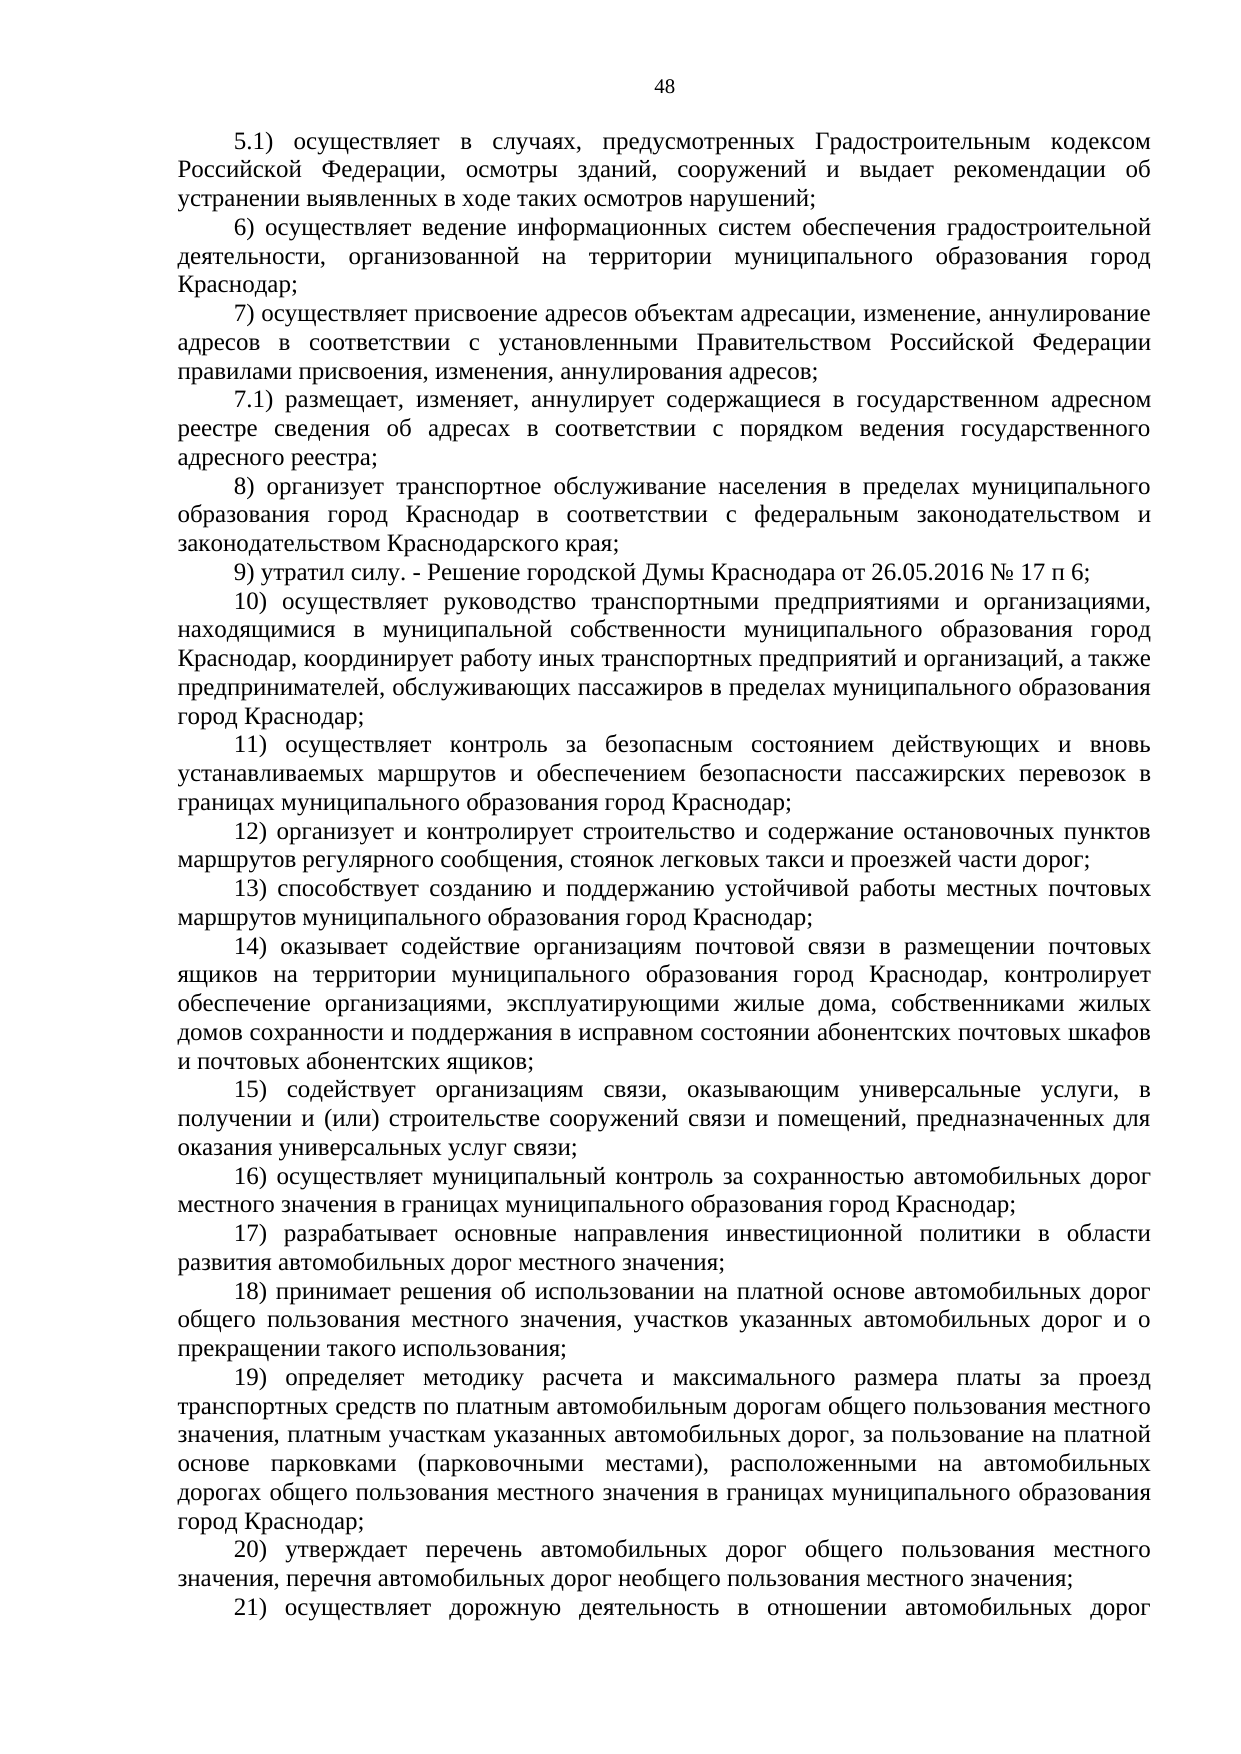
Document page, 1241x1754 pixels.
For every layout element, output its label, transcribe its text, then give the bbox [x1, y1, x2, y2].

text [177, 1592, 1152, 1621]
text 6) осуществляет ведение информационных систем обеспечения градостроительной деятельности, организованной на территории муниципального образования город Краснодар; [177, 212, 1152, 298]
text 7.1) размещает, изменяет, аннулирует содержащиеся в государственном адресном реестре сведения об адресах в соответствии с порядком ведения государственного адресного реестра; [177, 384, 1152, 471]
text 16) осуществляет муниципальный контроль за сохранностью автомобильных дорог местного значения в границах муниципального образования город Краснодар; [177, 1161, 1152, 1218]
text 19) определяет методику расчета и максимального размера платы за проезд транспортных средств по платным автомобильным дорогам общего пользования местного значения, платным участкам указанных автомобильных дорог, за пользование на платной основе парковками (парковочными местами), расположенными на автомобильных дорогах общего пользования местного значения в границах муниципального образования город Краснодар; [177, 1362, 1152, 1534]
text 18) принимает решения об использовании на платной основе автомобильных дорог общего пользования местного значения, участков указанных автомобильных дорог и о прекращении такого использования; [177, 1276, 1152, 1362]
text 14) оказывает содействие организациям почтовой связи в размещении почтовых ящиков на территории муниципального образования город Краснодар, контролирует обеспечение организациями, эксплуатирующими жилые дома, собственниками жилых домов сохранности и поддержания в исправном состоянии абонентских почтовых шкафов и почтовых абонентских ящиков; [177, 931, 1152, 1074]
text 7) осуществляет присвоение адресов объектам адресации, изменение, аннулирование адресов в соответствии с установленными Правительством Российской Федерации правилами присвоения, изменения, аннулирования адресов; [177, 298, 1152, 384]
text 15) содействует организациям связи, оказывающим универсальные услуги, в получении и (или) строительстве сооружений связи и помещений, предназначенных для оказания универсальных услуг связи; [177, 1074, 1152, 1161]
text 17) разрабатывает основные направления инвестиционной политики в области развития автомобильных дорог местного значения; [177, 1218, 1152, 1276]
text 13) способствует созданию и поддержанию устойчивой работы местных почтовых маршрутов муниципального образования город Краснодар; [177, 873, 1152, 931]
text 20) утверждает перечень автомобильных дорог общего пользования местного значения, перечня автомобильных дорог необщего пользования местного значения; [177, 1534, 1152, 1592]
text 9) утратил силу. - Решение городской Думы Краснодара от 26.05.2016 № 17 п 6; [177, 557, 1152, 586]
text 11) осуществляет контроль за безопасным состоянием действующих и вновь устанавливаемых маршрутов и обеспечением безопасности пассажирских перевозок в границах муниципального образования город Краснодар; [177, 729, 1152, 816]
text 8) организует транспортное обслуживание населения в пределах муниципального образования город Краснодар в соответствии с федеральным законодательством и законодательством Краснодарского края; [177, 471, 1152, 557]
text 12) организует и контролирует строительство и содержание остановочных пунктов маршрутов регулярного сообщения, стоянок легковых такси и проезжей части дорог; [177, 816, 1152, 873]
text 5.1) осуществляет в случаях, предусмотренных Градостроительным кодексом Российской Федерации, осмотры зданий, сооружений и выдает рекомендации об устранении выявленных в ходе таких осмотров нарушений; [177, 126, 1152, 212]
text 10) осуществляет руководство транспортными предприятиями и организациями, находящимися в муниципальной собственности муниципального образования город Краснодар, координирует работу иных транспортных предприятий и организаций, а также предпринимателей, обслуживающих пассажиров в пределах муниципального образования город Краснодар; [177, 586, 1152, 729]
